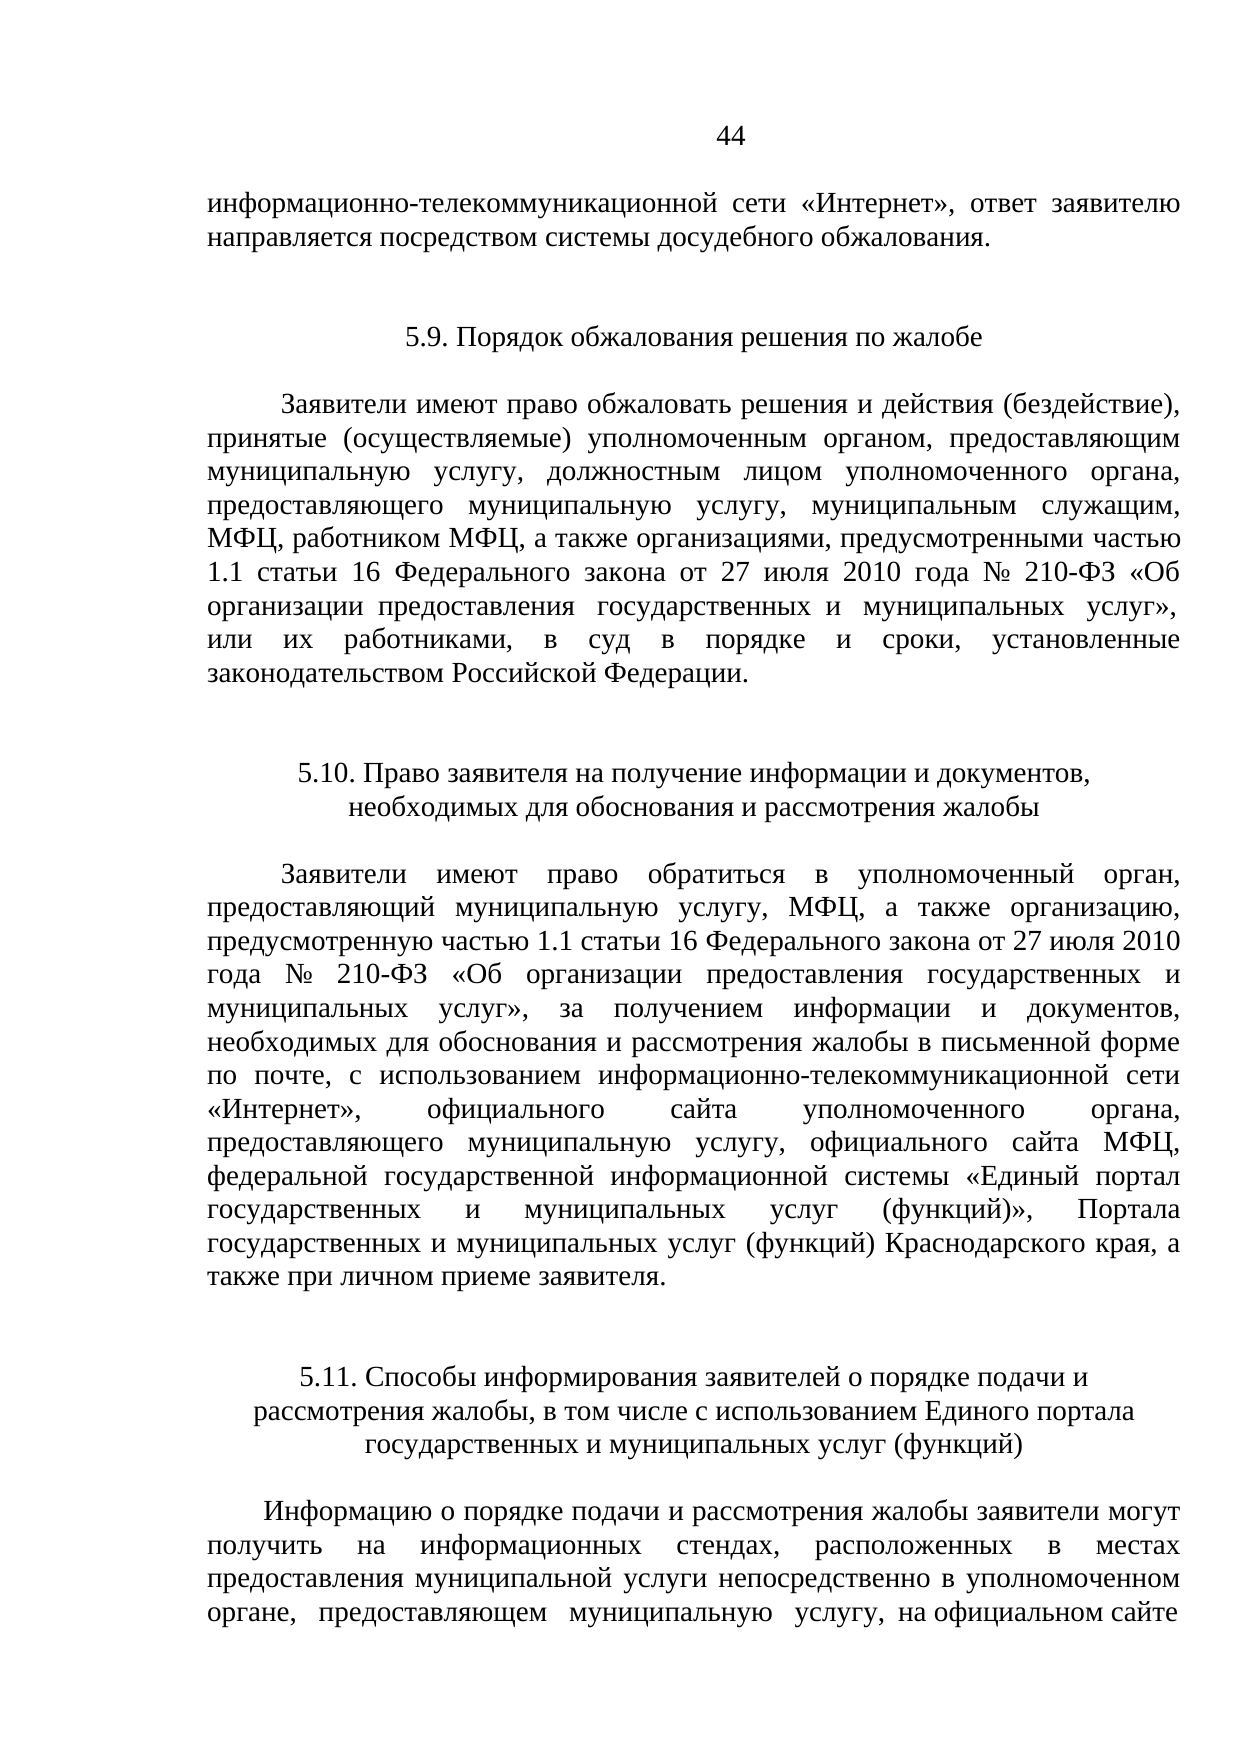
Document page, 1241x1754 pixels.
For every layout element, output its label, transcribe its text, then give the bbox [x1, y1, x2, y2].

title 5.10. Право заявителя на получение информации и документов, [207, 755, 1181, 789]
text информационно-телекоммуникационной сети «Интернет», ответ заявителю направляется посредством системы досудебного обжалования. [207, 185, 1181, 252]
text Заявители имеют право обжаловать решения и действия (бездействие), принятые (осуществляемые) уполномоченным органом, предоставляющим муниципальную услугу, должностным лицом уполномоченного органа, предоставляющего муниципальную услугу, муниципальным служащим, МФЦ, работником МФЦ, а также организациями, предусмотренными частью 1.1 статьи 16 Федерального закона от 27 июля 2010 года № 210-ФЗ «Об организации предоставления государственных и муниципальных услуг», [207, 386, 1181, 621]
text или их работниками, в суд в порядке и сроки, установленные законодательством Российской Федерации. [207, 621, 1181, 688]
title необходимых для обоснования и рассмотрения жалобы [207, 789, 1181, 822]
text Заявители имеют право обратиться в уполномоченный орган, предоставляющий муниципальную услугу, МФЦ, а также организацию, предусмотренную частью 1.1 статьи 16 Федерального закона от 27 июля 2010 года № 210-ФЗ «Об организации предоставления государственных и муниципальных услуг», за получением информации и документов, необходимых для обоснования и рассмотрения жалобы в письменной форме по почте, с использованием информационно-телекоммуникационной сети «Интернет», официального сайта уполномоченного органа, предоставляющего муниципальную услугу, официального сайта МФЦ, федеральной государственной информационной системы «Единый портал государственных и муниципальных услуг (функций)», Портала государственных и муниципальных услуг (функций) Краснодарского края, а также при личном приеме заявителя. [207, 856, 1181, 1292]
text 5.11. Способы информирования заявителей о порядке подачи и [207, 1359, 1181, 1393]
title 5.9. Порядок обжалования решения по жалобе [207, 319, 1181, 353]
text Информацию о порядке подачи и рассмотрения жалобы заявители могут получить на информационных стендах, расположенных в местах предоставления муниципальной услуги непосредственно в уполномоченном органе, предоставляющем муниципальную услугу, на официальном сайте [207, 1493, 1181, 1627]
text рассмотрения жалобы, в том числе с использованием Единого портала государственных и муниципальных услуг (функций) [207, 1393, 1181, 1460]
text 44 [207, 118, 1181, 152]
